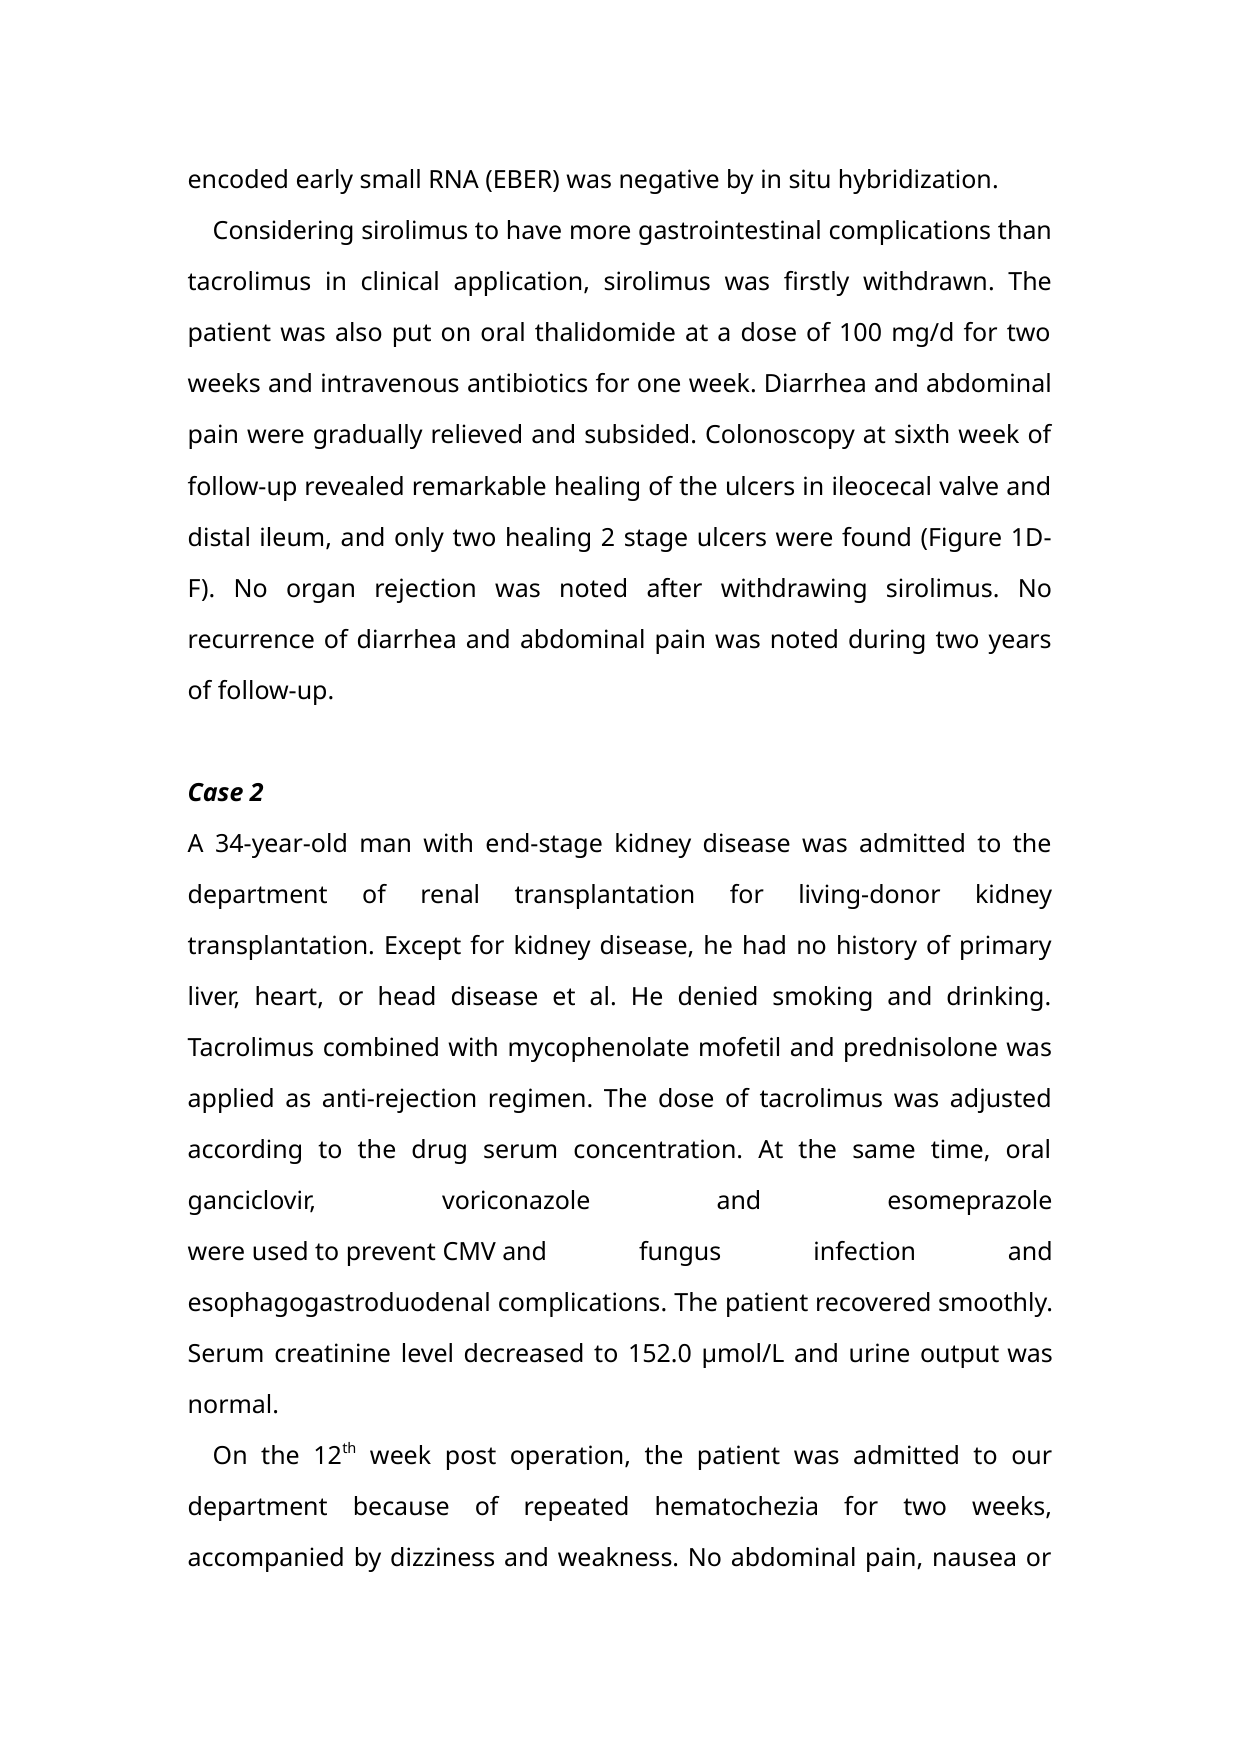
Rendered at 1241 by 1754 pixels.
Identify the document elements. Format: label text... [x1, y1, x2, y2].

text Case 2 [187, 774, 1053, 808]
text Considering sirolimus to have more gastrointestinal complications than tacrolimus in clinical application, sirolimus was firstly withdrawn. The patient was also put on oral thalidomide at a dose of 100 mg/d for two weeks and intravenous antibiotics for one week. Diarrhea and abdominal pain were gradually relieved and subsided. Colonoscopy at sixth week of follow-up revealed remarkable healing of the ulcers in ileocecal valve and distal ileum, and only two healing 2 stage ulcers were found (Figure 1D-F). No organ rejection was noted after withdrawing sirolimus. No recurrence of diarrhea and abdominal pain was noted during two years of follow-up. [187, 213, 1053, 706]
text A 34-year-old man with end-stage kidney disease was admitted to the department of renal transplantation for living-donor kidney transplantation. Except for kidney disease, he had no history of primary liver, heart, or head disease et al. He denied smoking and drinking. Tacrolimus combined with mycophenolate mofetil and prednisolone was applied as anti-rejection regimen. The dose of tacrolimus was adjusted according to the drug serum concentration. At the same time, oral ganciclovir, voriconazole and esomeprazole were used to prevent CMV and fungus infection and esophagogastroduodenal complications. The patient recovered smoothly. Serum creatinine level decreased to 152.0 μmol/L and urine output was normal. [187, 826, 1053, 1421]
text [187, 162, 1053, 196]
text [187, 1438, 1053, 1574]
